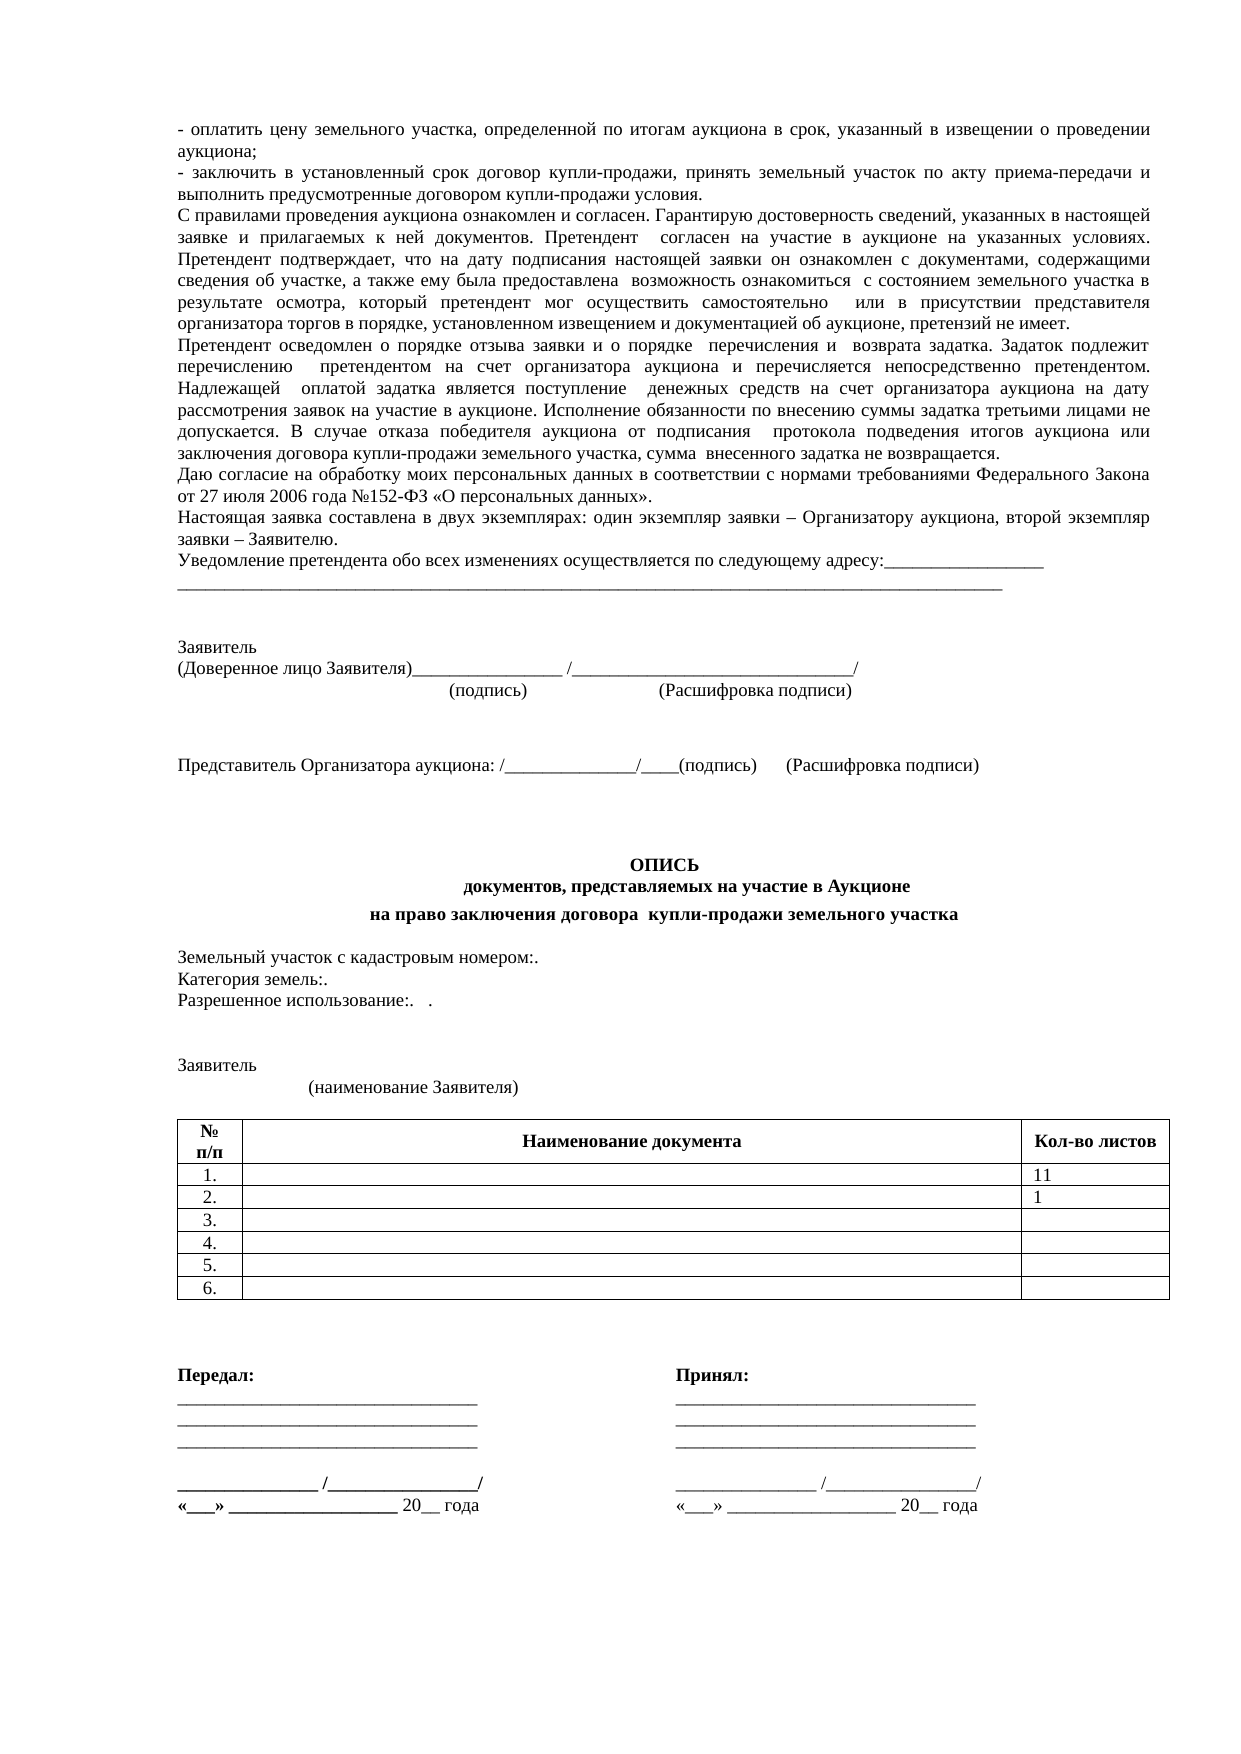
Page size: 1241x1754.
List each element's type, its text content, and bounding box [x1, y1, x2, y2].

text Настоящая заявка составлена в двух экземплярах: один экземпляр заявки – Организатору аукциона, второй экземпляр заявки – Заявителю. [177, 506, 1152, 549]
table_cell 2. [178, 1186, 242, 1208]
text Земельный участок с кадастровым номером:. [177, 946, 1152, 968]
text Категория земель:. [177, 968, 1152, 989]
text (наименование Заявителя) [177, 1076, 1152, 1097]
text ОПИСЬ документов, представляемых на участие в Аукционе [177, 854, 1152, 897]
table_header Принял: ________________________________ ________________________________ ________________________________ _______________ /________________/ «___» __________________ 20__ года [664, 1364, 1163, 1515]
table_header Наименование документа [243, 1120, 1021, 1163]
table_cell 1. [178, 1164, 242, 1185]
table_cell 11 [1022, 1164, 1169, 1185]
text Претендент осведомлен о порядке отзыва заявки и о порядке перечисления и возврата задатка. Задаток подлежит перечислению претендентом на счет организатора аукциона и перечисляется непосредственно претендентом. Надлежащей оплатой задатка является поступление денежных средств на счет организатора аукциона на дату рассмотрения заявок на участие в аукционе. Исполнение обязанности по внесению суммы задатка третьими лицами не допускается. В случае отказа победителя аукциона от подписания протокола подведения итогов аукциона или заключения договора купли-продажи земельного участка, сумма внесенного задатка не возвращается. [177, 334, 1152, 463]
table_cell [243, 1232, 1021, 1253]
text Разрешенное использование:. . [177, 989, 1152, 1011]
table_header Кол-во листов [1022, 1120, 1169, 1163]
table_cell 4. [178, 1232, 242, 1253]
table_cell 5. [178, 1254, 242, 1276]
table_cell [1022, 1254, 1169, 1276]
text ________________________________________________________________________________________ [177, 571, 1152, 592]
text - оплатить цену земельного участка, определенной по итогам аукциона в срок, указанный в извещении о проведении аукциона; [177, 118, 1152, 161]
table_cell [243, 1277, 1021, 1298]
text С правилами проведения аукциона ознакомлен и согласен. Гарантирую достоверность сведений, указанных в настоящей заявке и прилагаемых к ней документов. Претендент согласен на участие в аукционе на указанных условиях. Претендент подтверждает, что на дату подписания настоящей заявки он ознакомлен с документами, содержащими сведения об участке, а также ему была предоставлена возможность ознакомиться с состоянием земельного участка в результате осмотра, который претендент мог осуществить самостоятельно или в присутствии представителя организатора торгов в порядке, установленном извещением и документацией об аукционе, претензий не имеет. [177, 204, 1152, 334]
table_cell [243, 1186, 1021, 1208]
table_cell [243, 1164, 1021, 1185]
table_cell [1022, 1232, 1169, 1253]
table_cell 1 [1022, 1186, 1169, 1208]
text - заключить в установленный срок договор купли-продажи, принять земельный участок по акту приема-передачи и выполнить предусмотренные договором купли-продажи условия. [177, 161, 1152, 204]
table_cell [243, 1254, 1021, 1276]
table_header Передал: ________________________________ ________________________________ ________________________________ _______________ /________________/ «___» __________________ 20__ года [166, 1364, 664, 1515]
text Заявитель [177, 636, 1152, 657]
table_cell [243, 1209, 1021, 1231]
text на право заключения договора купли-продажи земельного участка [177, 903, 1152, 924]
text Уведомление претендента обо всех изменениях осуществляется по следующему адресу:_________________ [177, 549, 1152, 571]
text Представитель Организатора аукциона: /______________/____(подпись) (Расшифровка подписи) [177, 754, 1152, 776]
table_cell 3. [178, 1209, 242, 1231]
table_cell 6. [178, 1277, 242, 1298]
text Даю согласие на обработку моих персональных данных в соответствии с нормами требованиями Федерального Закона от 27 июля 2006 года №152-ФЗ «О персональных данных». [177, 463, 1152, 506]
table_cell [1022, 1209, 1169, 1231]
text Заявитель [177, 1054, 1152, 1076]
text (подпись) (Расшифровка подписи) [177, 679, 1152, 700]
table_cell [1022, 1277, 1169, 1298]
text (Доверенное лицо Заявителя)________________ /______________________________/ [177, 657, 1152, 679]
table_header № п/п [178, 1120, 242, 1163]
